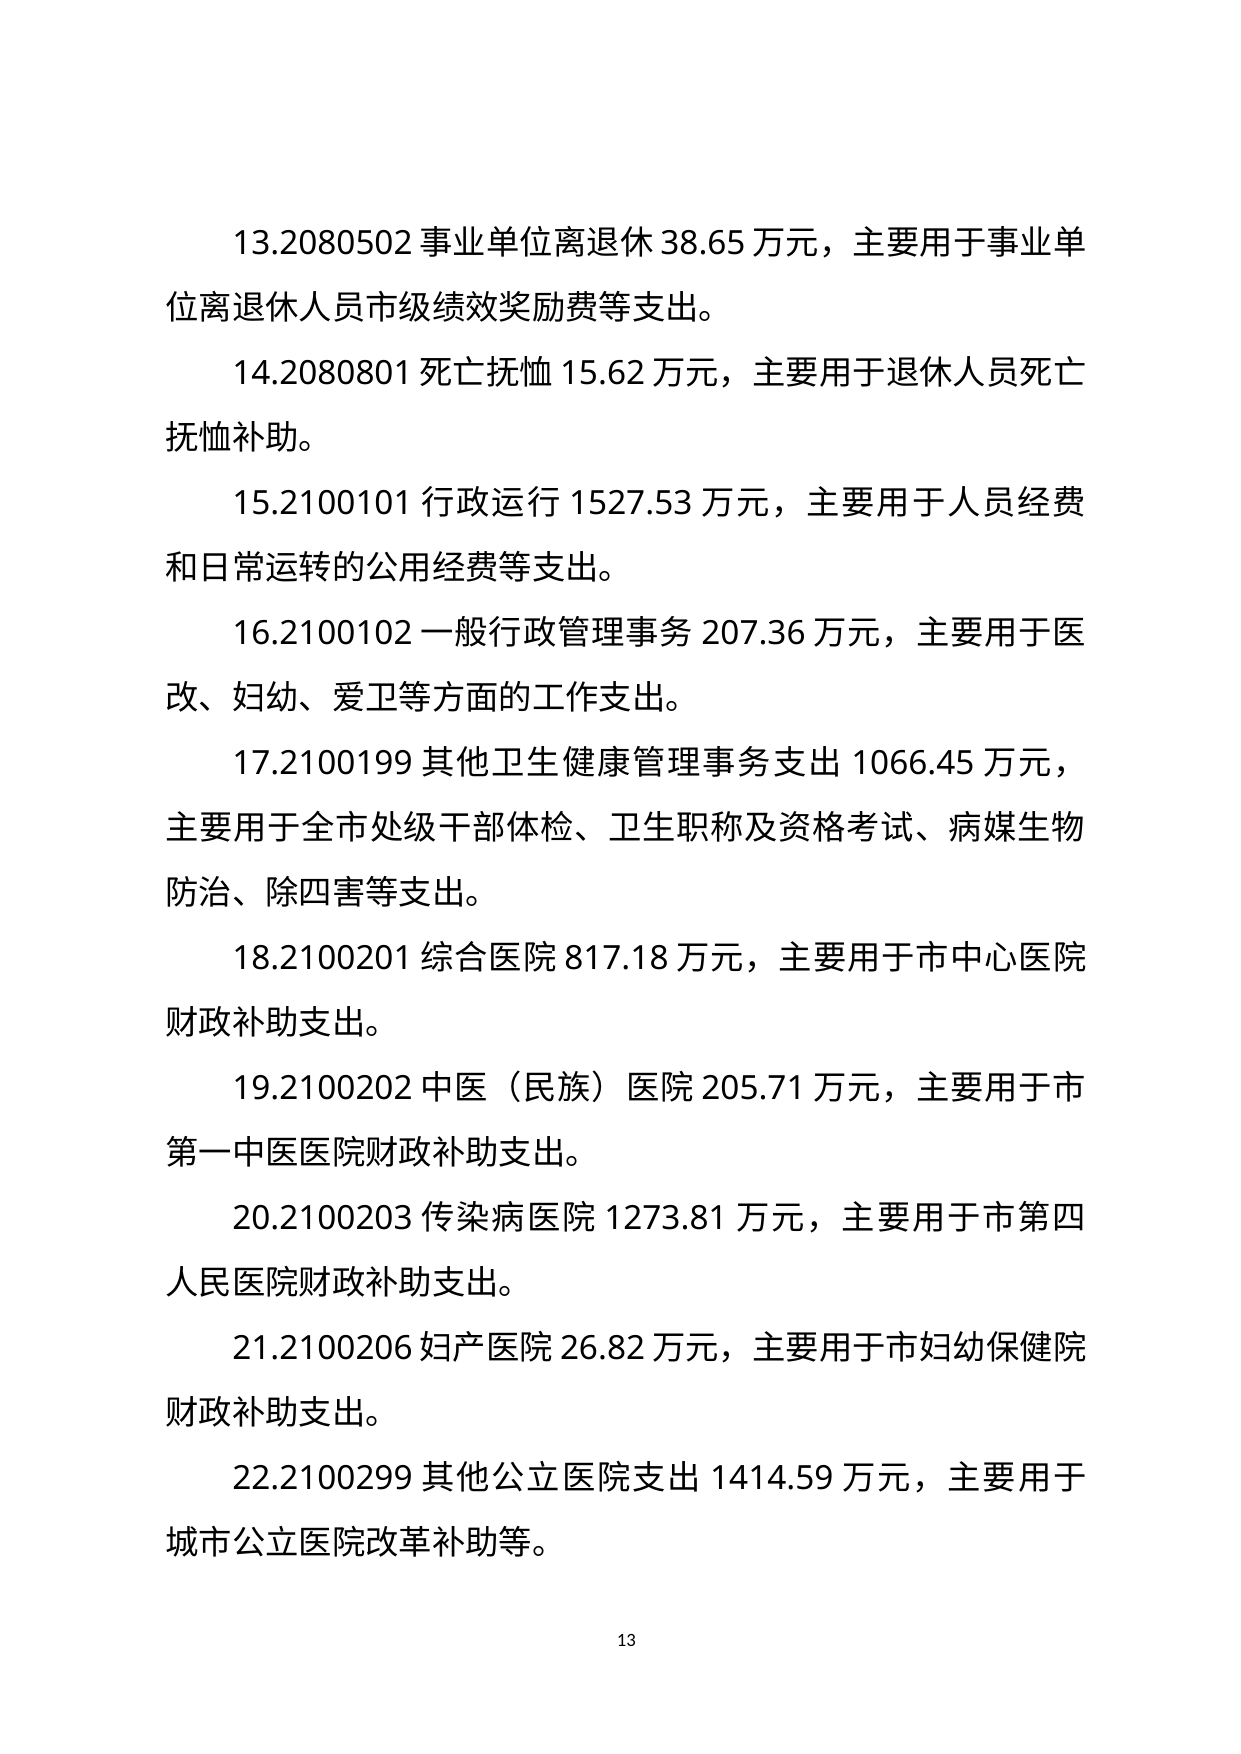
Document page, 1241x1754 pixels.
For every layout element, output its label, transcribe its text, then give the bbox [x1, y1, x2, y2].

text 16.2100102一般行政管理事务207.36万元，主要用于医改、妇幼、爱卫等方面的工作支出。 [165, 598, 1087, 728]
text 21.2100206妇产医院26.82万元，主要用于市妇幼保健院财政补助支出。 [165, 1313, 1087, 1443]
text 19.2100202中医（民族）医院205.71万元，主要用于市第一中医医院财政补助支出。 [165, 1053, 1087, 1183]
text 14.2080801死亡抚恤15.62万元，主要用于退休人员死亡抚恤补助。 [165, 338, 1087, 468]
text 18.2100201综合医院817.18万元，主要用于市中心医院财政补助支出。 [165, 923, 1087, 1053]
text 20.2100203传染病医院1273.81万元，主要用于市第四人民医院财政补助支出。 [165, 1183, 1087, 1313]
text 13.2080502事业单位离退休38.65万元，主要用于事业单位离退休人员市级绩效奖励费等支出。 [165, 208, 1087, 338]
text 17.2100199其他卫生健康管理事务支出1066.45万元，主要用于全市处级干部体检、卫生职称及资格考试、病媒生物防治、除四害等支出。 [165, 728, 1087, 923]
text 22.2100299其他公立医院支出1414.59万元，主要用于城市公立医院改革补助等。 [165, 1443, 1087, 1573]
text 15.2100101行政运行1527.53万元，主要用于人员经费和日常运转的公用经费等支出。 [165, 468, 1087, 598]
